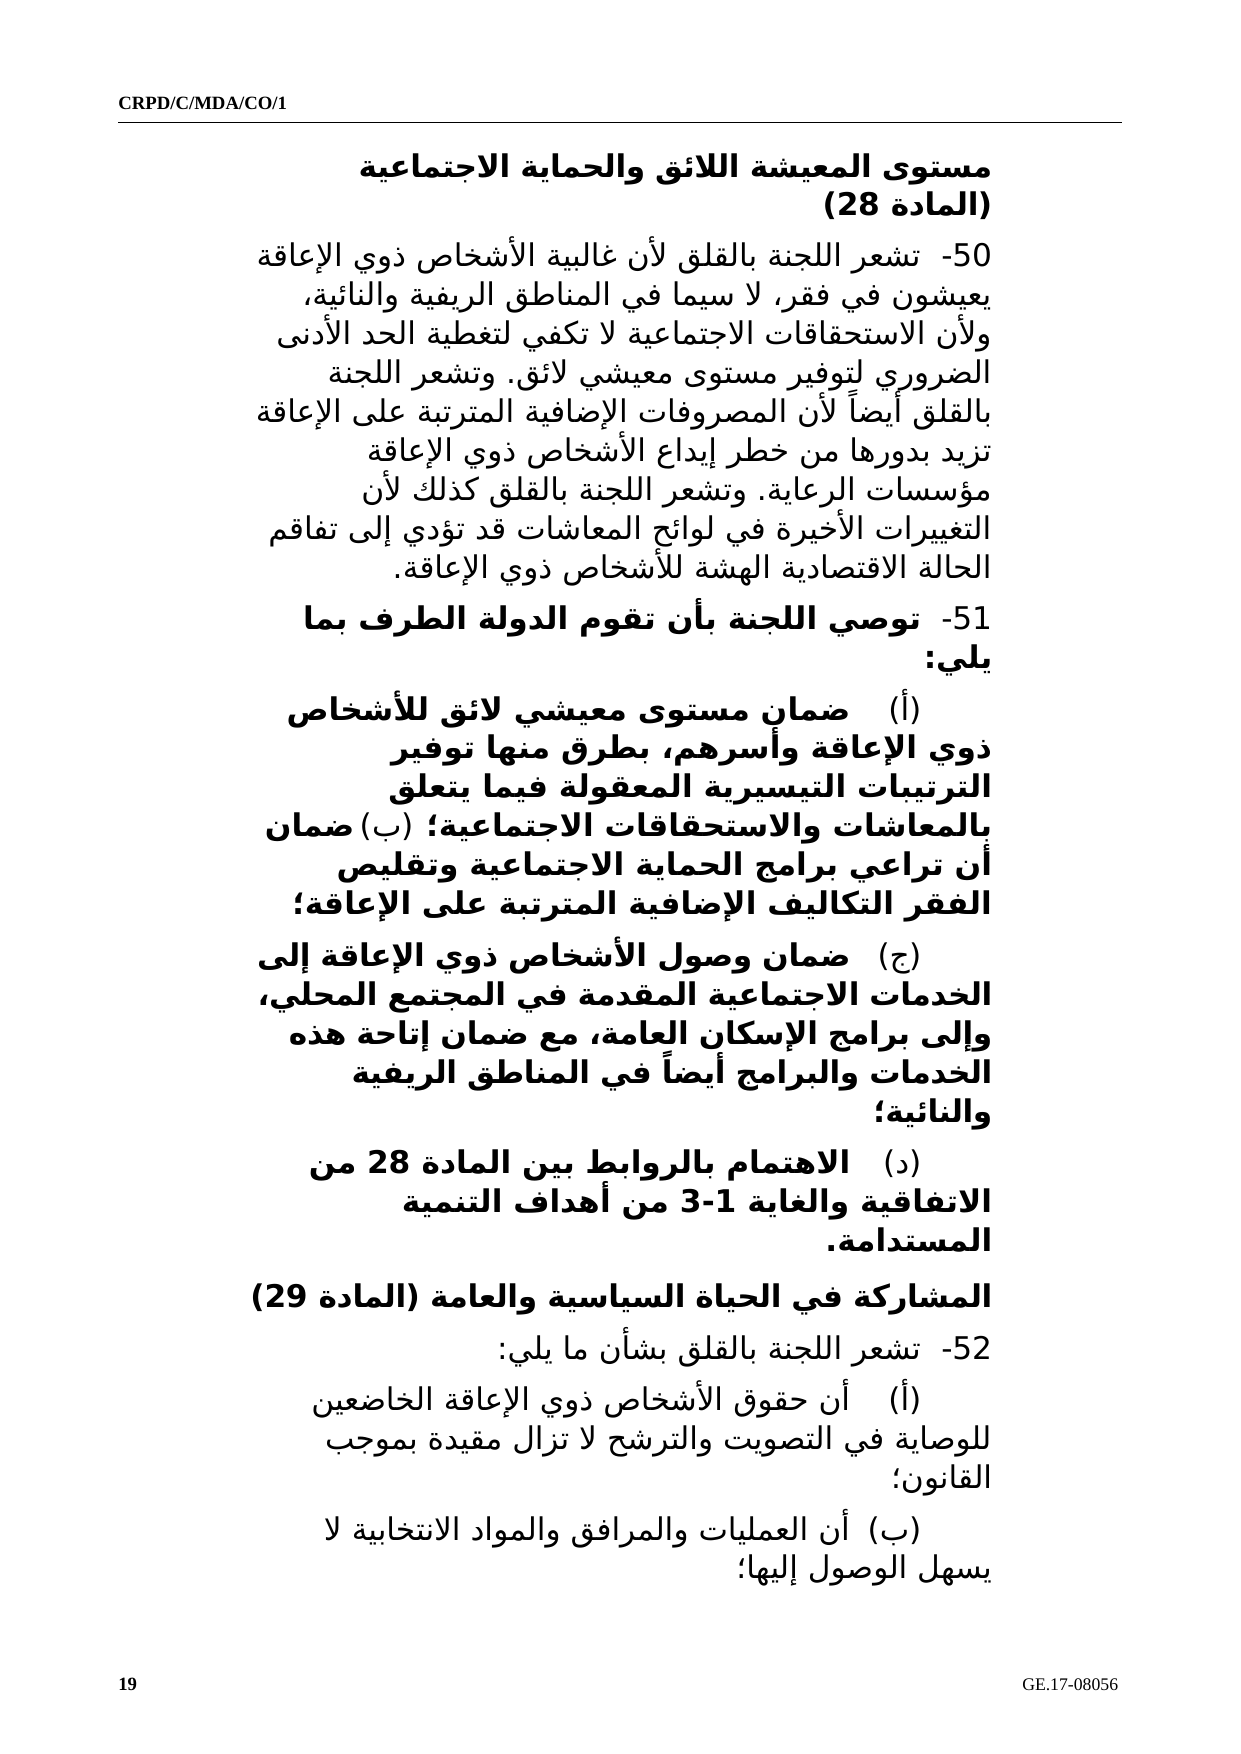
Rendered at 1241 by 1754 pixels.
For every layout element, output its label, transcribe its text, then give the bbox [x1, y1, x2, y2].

text المشاركة في الحياة السياسية والعامة (المادة 29) [248, 1278, 1122, 1315]
text 51- توصي اللجنة بأن تقوم الدولة الطرف بما يلي: [248, 598, 992, 676]
text (أ) أن حقوق الأشخاص ذوي الإعاقة الخاضعين للوصاية في التصويت والترشح لا تزال مقيدة بموجب القانون؛ [248, 1379, 992, 1496]
text 52- تشعر اللجنة بالقلق بشأن ما يلي: [248, 1328, 992, 1367]
text 50- تشعر اللجنة بالقلق لأن غالبية الأشخاص ذوي الإعاقة يعيشون في فقر، لا سيما في المناطق الريفية والنائية، ولأن الاستحقاقات الاجتماعية لا تكفي لتغطية الحد الأدنى الضروري لتوفير مستوى معيشي لائق. وتشعر اللجنة بالقلق أيضاً لأن المصروفات الإضافية المترتبة على الإعاقة تزيد بدورها من خطر إيداع الأشخاص ذوي الإعاقة مؤسسات الرعاية. وتشعر اللجنة بالقلق كذلك لأن التغييرات الأخيرة في لوائح المعاشات قد تؤدي إلى تفاقم الحالة الاقتصادية الهشة للأشخاص ذوي الإعاقة. [248, 235, 992, 586]
text مستوى المعيشة اللائق والحماية الاجتماعية (المادة 28) [248, 148, 1122, 223]
text (أ) ضمان مستوى معيشي لائق للأشخاص ذوي الإعاقة وأسرهم، بطرق منها توفير الترتيبات التيسيرية المعقولة فيما يتعلق بالمعاشات والاستحقاقات الاجتماعية؛ (ب) ضمان أن تراعي برامج الحماية الاجتماعية وتقليص الفقر التكاليف الإضافية المترتبة على الإعاقة؛ [248, 689, 992, 922]
text (ب) أن العمليات والمرافق والمواد الانتخابية لا يسهل الوصول إليها؛ [248, 1509, 992, 1587]
text (د) الاهتمام بالروابط بين المادة 28 من الاتفاقية والغاية 1-3 من أهداف التنمية المستدامة. [248, 1142, 992, 1259]
text (ج) ضمان وصول الأشخاص ذوي الإعاقة إلى الخدمات الاجتماعية المقدمة في المجتمع المحلي، وإلى برامج الإسكان العامة، مع ضمان إتاحة هذه الخدمات والبرامج أيضاً في المناطق الريفية والنائية؛ [248, 935, 992, 1130]
